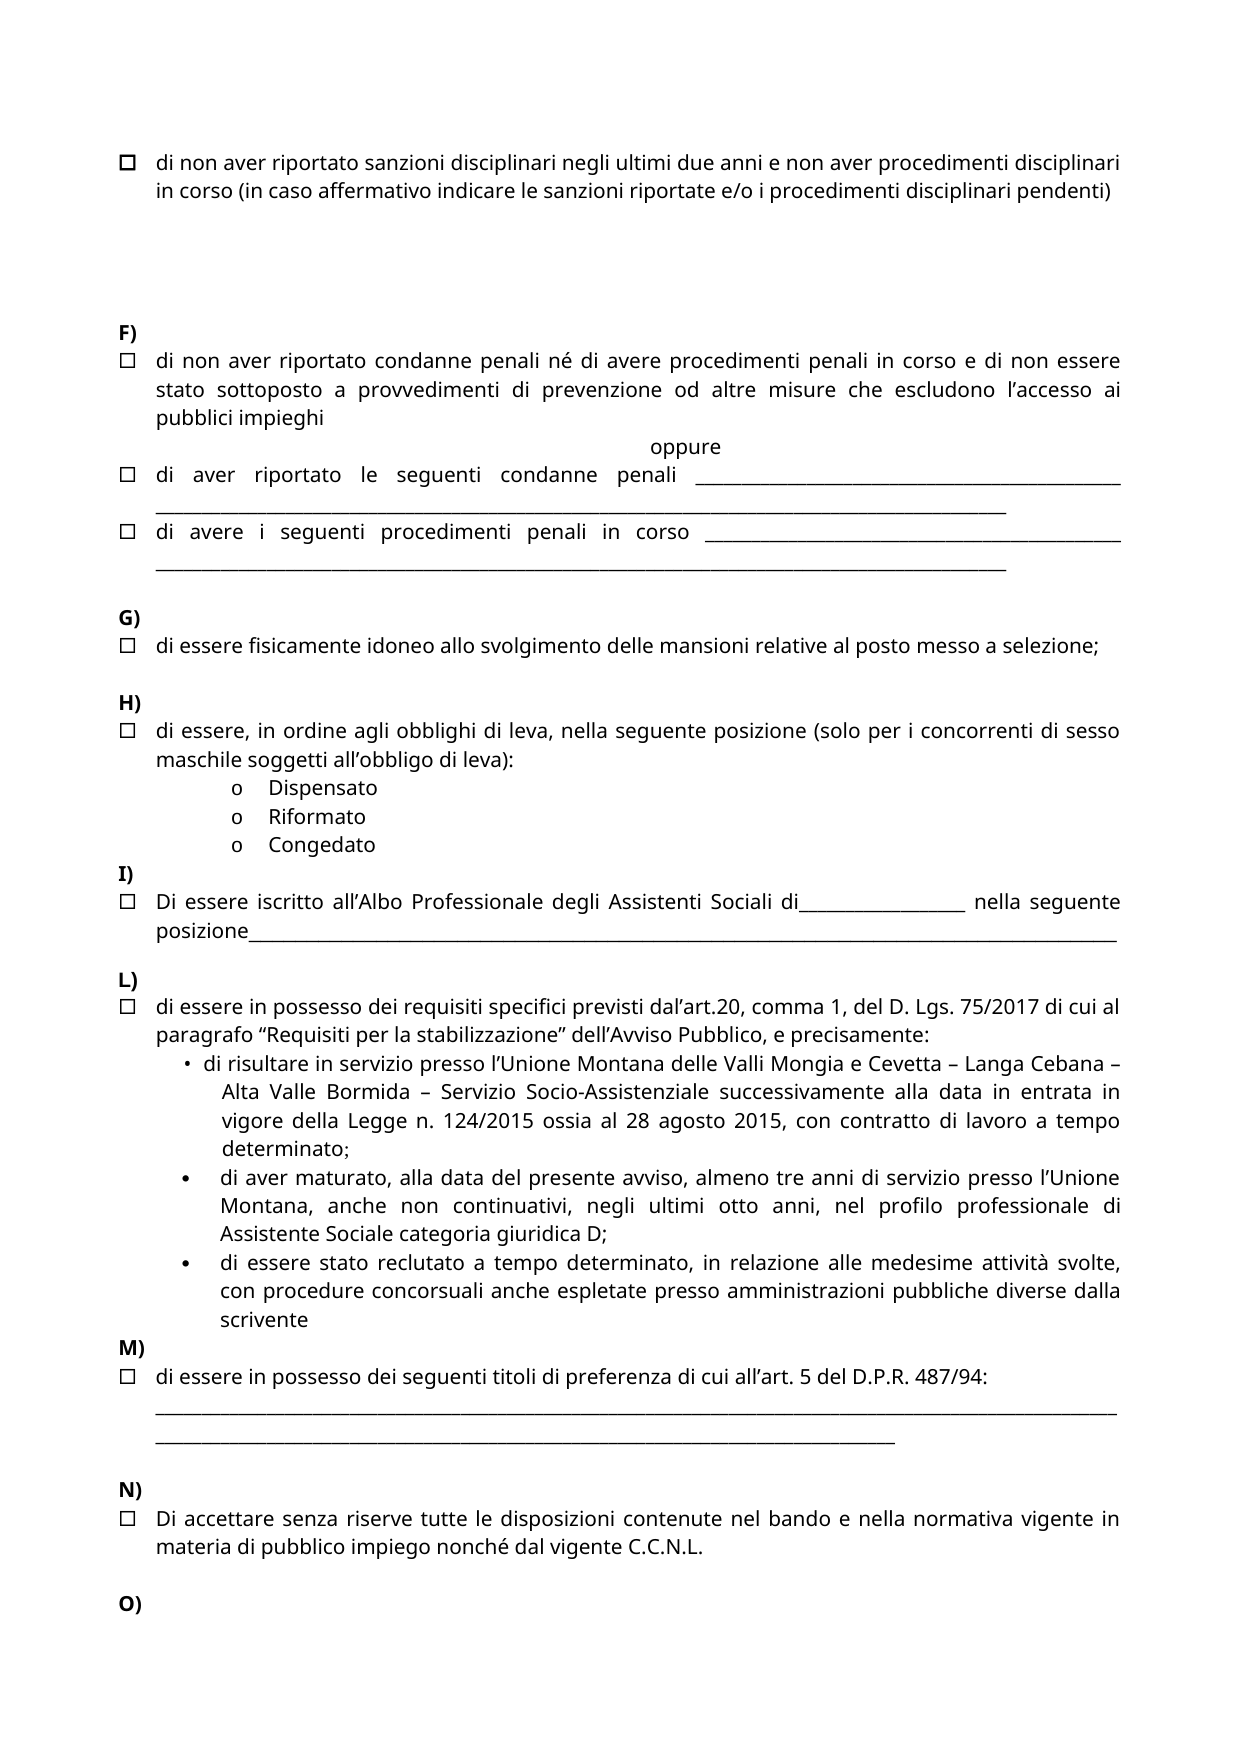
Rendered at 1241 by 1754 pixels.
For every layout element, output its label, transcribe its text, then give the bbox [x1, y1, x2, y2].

list di non aver riportato condanne penali né di avere procedimenti penali in corso e di non essere stato sottoposto a provvedimenti di prevenzione od altre misure che escludono l’accesso ai pubblici impieghi [118, 347, 1122, 432]
text N) [118, 1476, 1122, 1504]
list di non aver riportato sanzioni disciplinari negli ultimi due anni e non aver procedimenti disciplinari in corso (in caso affermativo indicare le sanzioni riportate e/o i procedimenti disciplinari pendenti) [118, 148, 1122, 204]
text O) [118, 1589, 1122, 1618]
text G) [118, 603, 1122, 631]
list Di accettare senza riserve tutte le disposizioni contenute nel bando e nella normativa vigente in materia di pubblico impiego nonché dal vigente C.C.N.L. [118, 1504, 1122, 1561]
list di aver riportato le seguenti condanne penali ______________________________________________ ____________________________________________________________________________________________ [118, 460, 1122, 517]
text L) [118, 968, 1122, 992]
text I) [118, 859, 1122, 887]
list di aver maturato, alla data del presente avviso, almeno tre anni di servizio presso l’Unione Montana, anche non continuativi, negli ultimi otto anni, nel profilo professionale di Assistente Sociale categoria giuridica D; [182, 1163, 1122, 1248]
list di essere in possesso dei requisiti specifici previsti dal’art.20, comma 1, del D. Lgs. 75/2017 di cui al paragrafo “Requisiti per la stabilizzazione” dell’Avviso Pubblico, e precisamente: [118, 992, 1122, 1049]
list di essere fisicamente idoneo allo svolgimento delle mansioni relative al posto messo a selezione; [118, 631, 1122, 659]
text M) [118, 1333, 1122, 1362]
list di essere stato reclutato a tempo determinato, in relazione alle medesime attività svolte, con procedure concorsuali anche espletate presso amministrazioni pubbliche diverse dalla scrivente [182, 1248, 1122, 1333]
list Dispensato [231, 773, 1122, 802]
text H) [118, 688, 1122, 716]
list di essere, in ordine agli obblighi di leva, nella seguente posizione (solo per i concorrenti di sesso maschile soggetti all’obbligo di leva): [118, 716, 1122, 773]
list Di essere iscritto all’Albo Professionale degli Assistenti Sociali di__________________ nella seguente posizione___________________________________________________________________________ [118, 887, 1122, 944]
list di essere in possesso dei seguenti titoli di preferenza di cui all’art. 5 del D.P.R. 487/94: ________________________________________________________________________________________________________________________________________________________________________________________ [118, 1362, 1122, 1447]
list Congedato [231, 830, 1122, 859]
text • di risultare in servizio presso l’Unione Montana delle Valli Mongia e Cevetta – Langa Cebana – Alta Valle Bormida – Servizio Socio-Assistenziale successivamente alla data in entrata in vigore della Legge n. 124/2015 ossia al 28 agosto 2015, con contratto di lavoro a tempo determinato; [177, 1049, 1122, 1163]
text oppure [118, 432, 1122, 460]
list Riformato [231, 802, 1122, 830]
list di avere i seguenti procedimenti penali in corso _____________________________________________ ____________________________________________________________________________________________ [118, 517, 1122, 574]
text F) [118, 318, 1122, 347]
